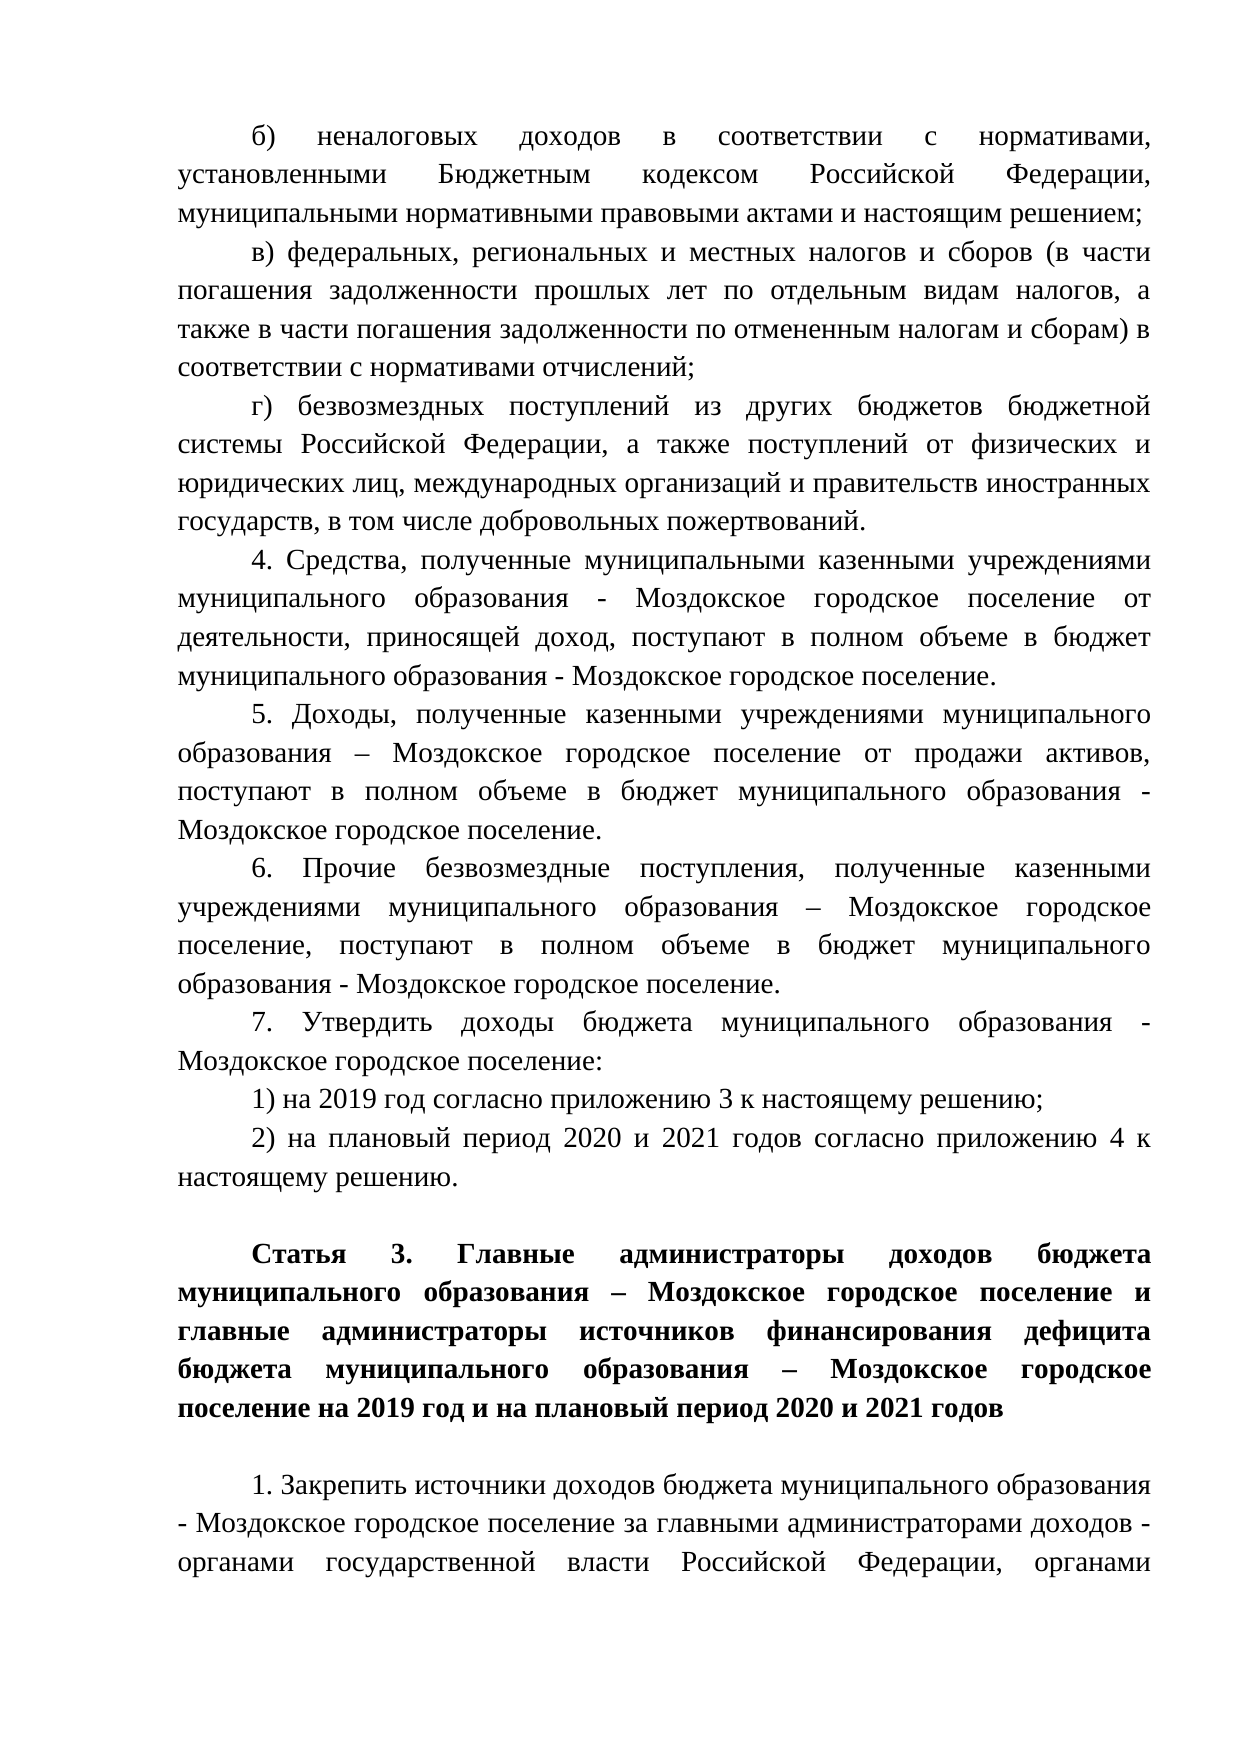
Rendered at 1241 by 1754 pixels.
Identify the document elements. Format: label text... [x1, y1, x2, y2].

text 4. Средства, полученные муниципальными казенными учреждениями муниципального образования - Моздокское городское поселение от деятельности, приносящей доход, поступают в полном объеме в бюджет муниципального образования - Моздокское городское поселение. [177, 542, 1152, 691]
text г) безвозмездных поступлений из других бюджетов бюджетной системы Российской Федерации, а также поступлений от физических и юридических лиц, международных организаций и правительств иностранных государств, в том числе добровольных пожертвований. [177, 388, 1152, 537]
text 7. Утвердить доходы бюджета муниципального образования - Моздокское городское поселение: [177, 1004, 1152, 1077]
text 2) на плановый период 2020 и 2021 годов согласно приложению 4 к настоящему решению. [177, 1120, 1152, 1192]
text б) неналоговых доходов в соответствии с нормативами, установленными Бюджетным кодексом Российской Федерации, муниципальными нормативными правовыми актами и настоящим решением; [177, 118, 1152, 229]
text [177, 1467, 1152, 1578]
text Статья 3. Главные администраторы доходов бюджета муниципального образования – Моздокское городское поселение и главные администраторы источников финансирования дефицита бюджета муниципального образования – Моздокское городское поселение на 2019 год и на плановый период 2020 и 2021 годов [177, 1236, 1152, 1423]
text 1) на 2019 год согласно приложению 3 к настоящему решению; [177, 1082, 1152, 1115]
text в) федеральных, региональных и местных налогов и сборов (в части погашения задолженности прошлых лет по отдельным видам налогов, а также в части погашения задолженности по отмененным налогам и сборам) в соответствии с нормативами отчислений; [177, 234, 1152, 383]
text 5. Доходы, полученные казенными учреждениями муниципального образования – Моздокское городское поселение от продажи активов, поступают в полном объеме в бюджет муниципального образования - Моздокское городское поселение. [177, 696, 1152, 845]
text 6. Прочие безвозмездные поступления, полученные казенными учреждениями муниципального образования – Моздокское городское поселение, поступают в полном объеме в бюджет муниципального образования - Моздокское городское поселение. [177, 850, 1152, 999]
